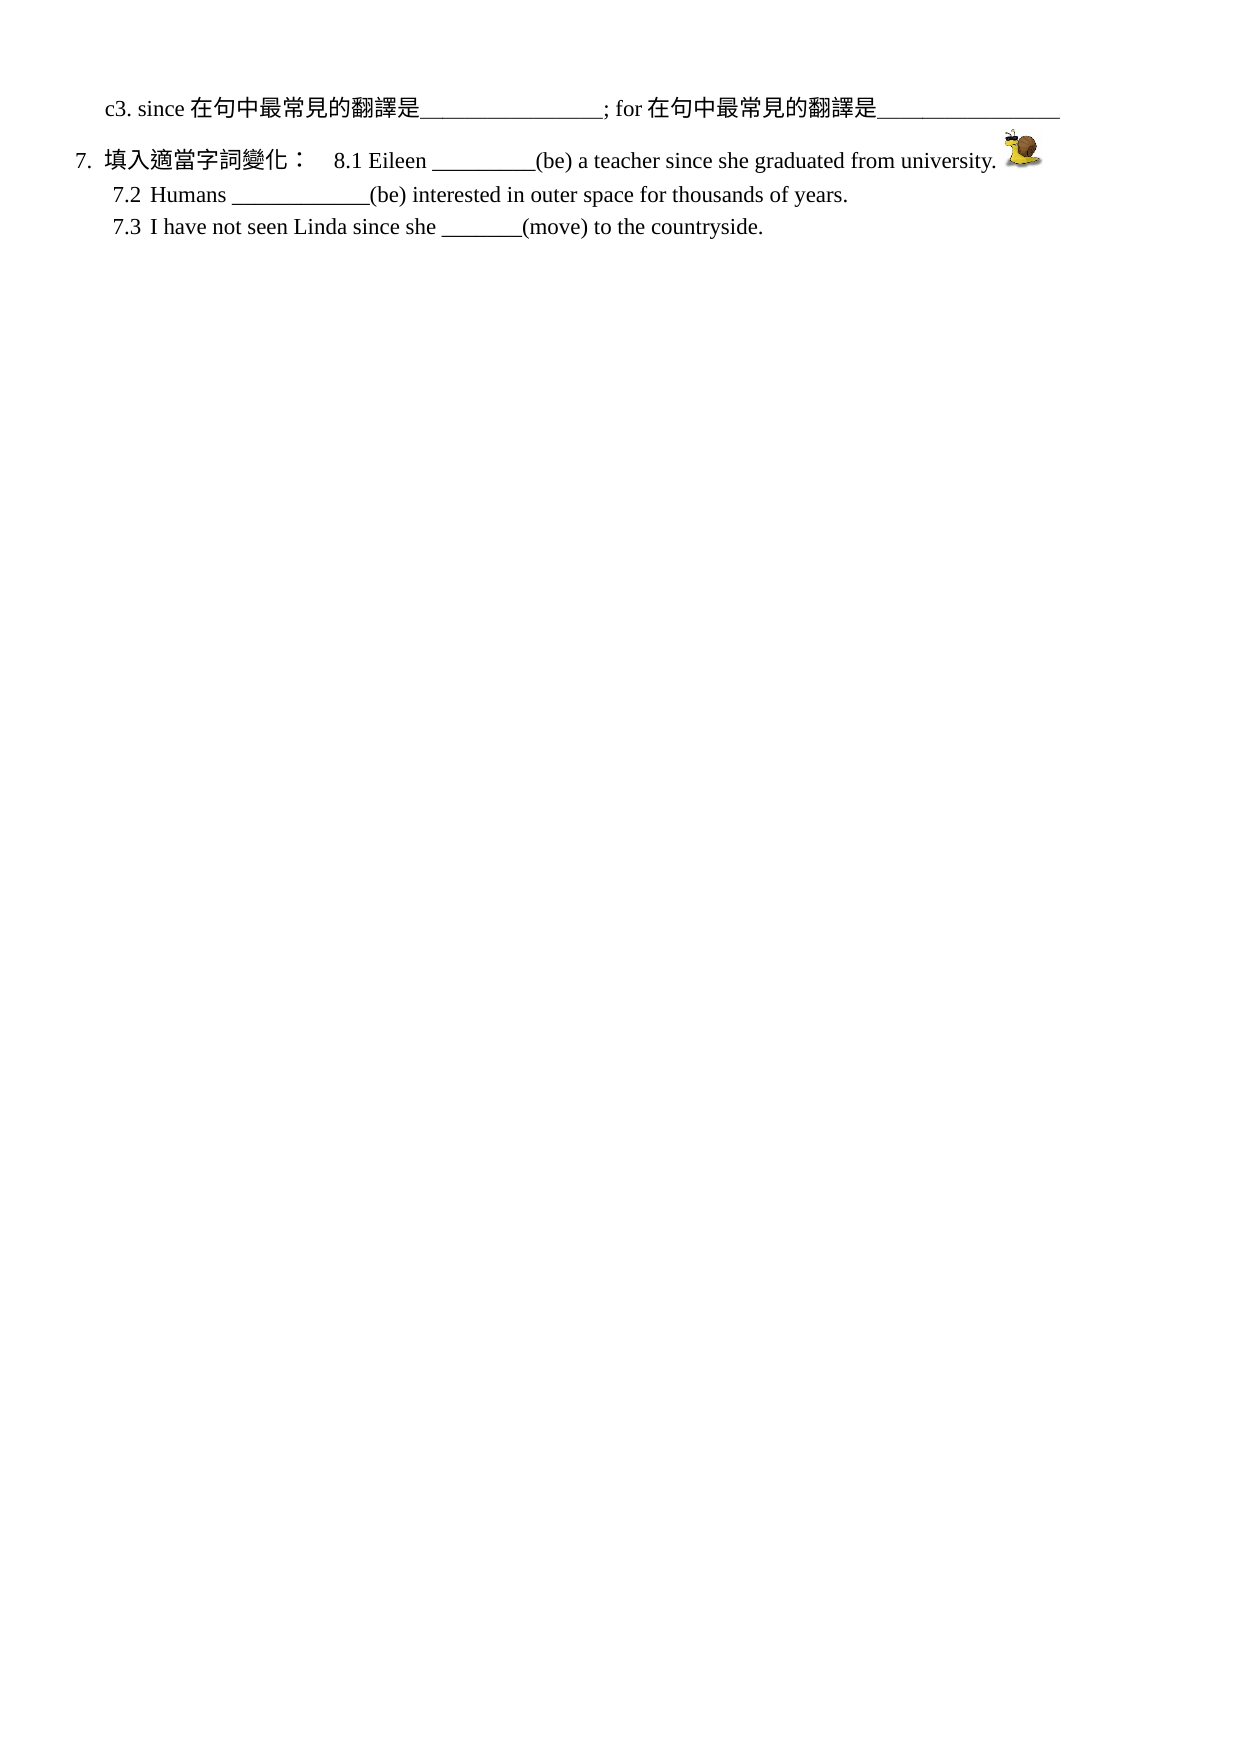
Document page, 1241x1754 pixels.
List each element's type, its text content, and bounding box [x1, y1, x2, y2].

list 填入適當字詞變化： 8.1 Eileen _________(be) a teacher since she graduated from university. [75, 129, 1165, 175]
list Humans ____________(be) interested in outer space for thousands of years. [112, 182, 1165, 208]
list c3. since 在句中最常見的翻譯是＿＿＿＿＿＿＿＿; for 在句中最常見的翻譯是＿＿＿＿＿＿＿＿ [104, 89, 1165, 123]
picture [1003, 129, 1043, 169]
list I have not seen Linda since she _______(move) to the countryside. [112, 213, 1165, 239]
